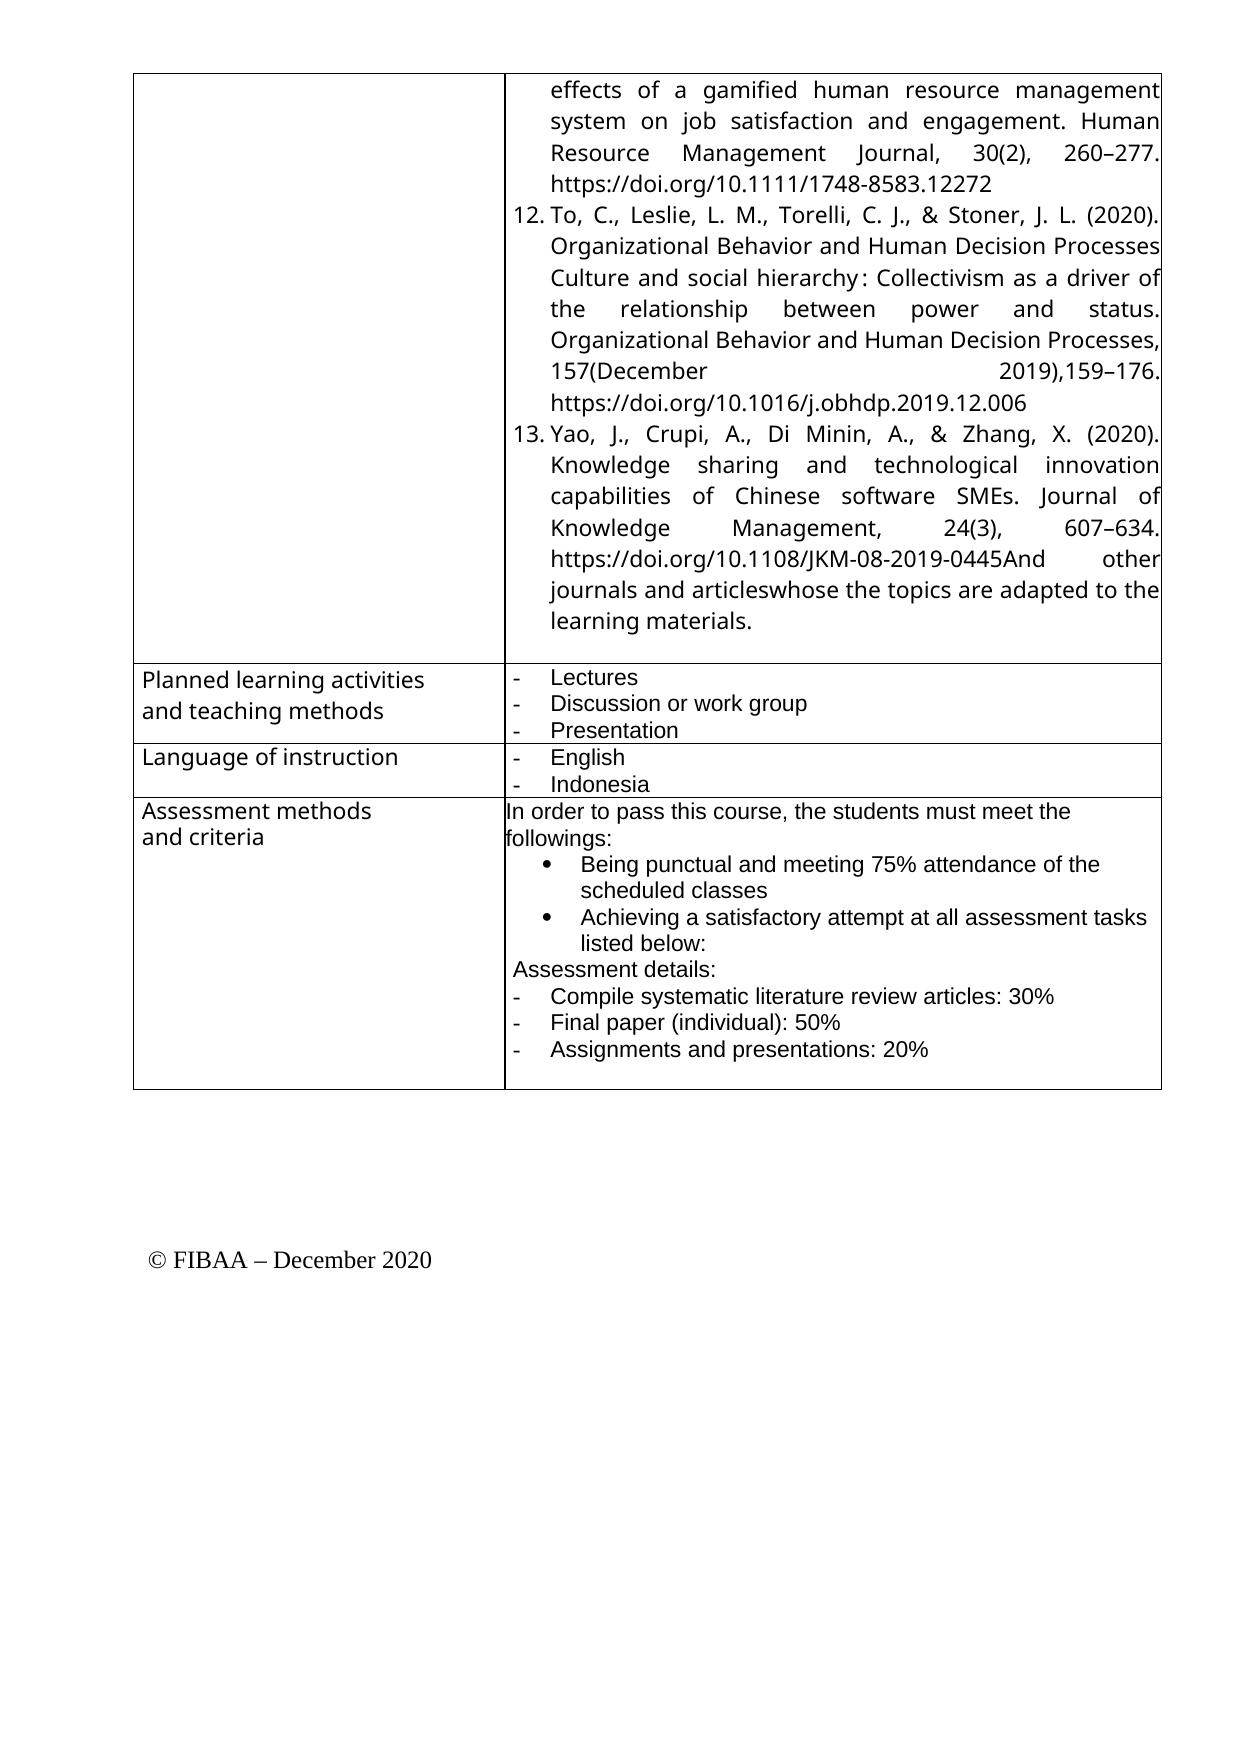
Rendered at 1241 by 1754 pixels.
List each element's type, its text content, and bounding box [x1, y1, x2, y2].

table_cell Planned learning activities and teaching methods [134, 664, 504, 743]
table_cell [134, 74, 504, 663]
table_cell English Indonesia [506, 744, 1161, 797]
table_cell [506, 74, 1161, 663]
table_cell Language of instruction [134, 744, 504, 797]
table_cell Assessment methods and criteria [134, 798, 504, 1088]
text © FIBAA – December 2020 [148, 1245, 1173, 1274]
table_cell In order to pass this course, the students must meet the followings: Being punctual and meeting 75% attendance of the scheduled classes Achieving a satisfactory attempt at all assessment tasks listed below: Assessment details: Compile systematic literature review articles: 30% Final paper (individual): 50% Assignments and presentations: 20% [506, 798, 1161, 1088]
table_cell Lectures Discussion or work group Presentation [506, 664, 1161, 743]
